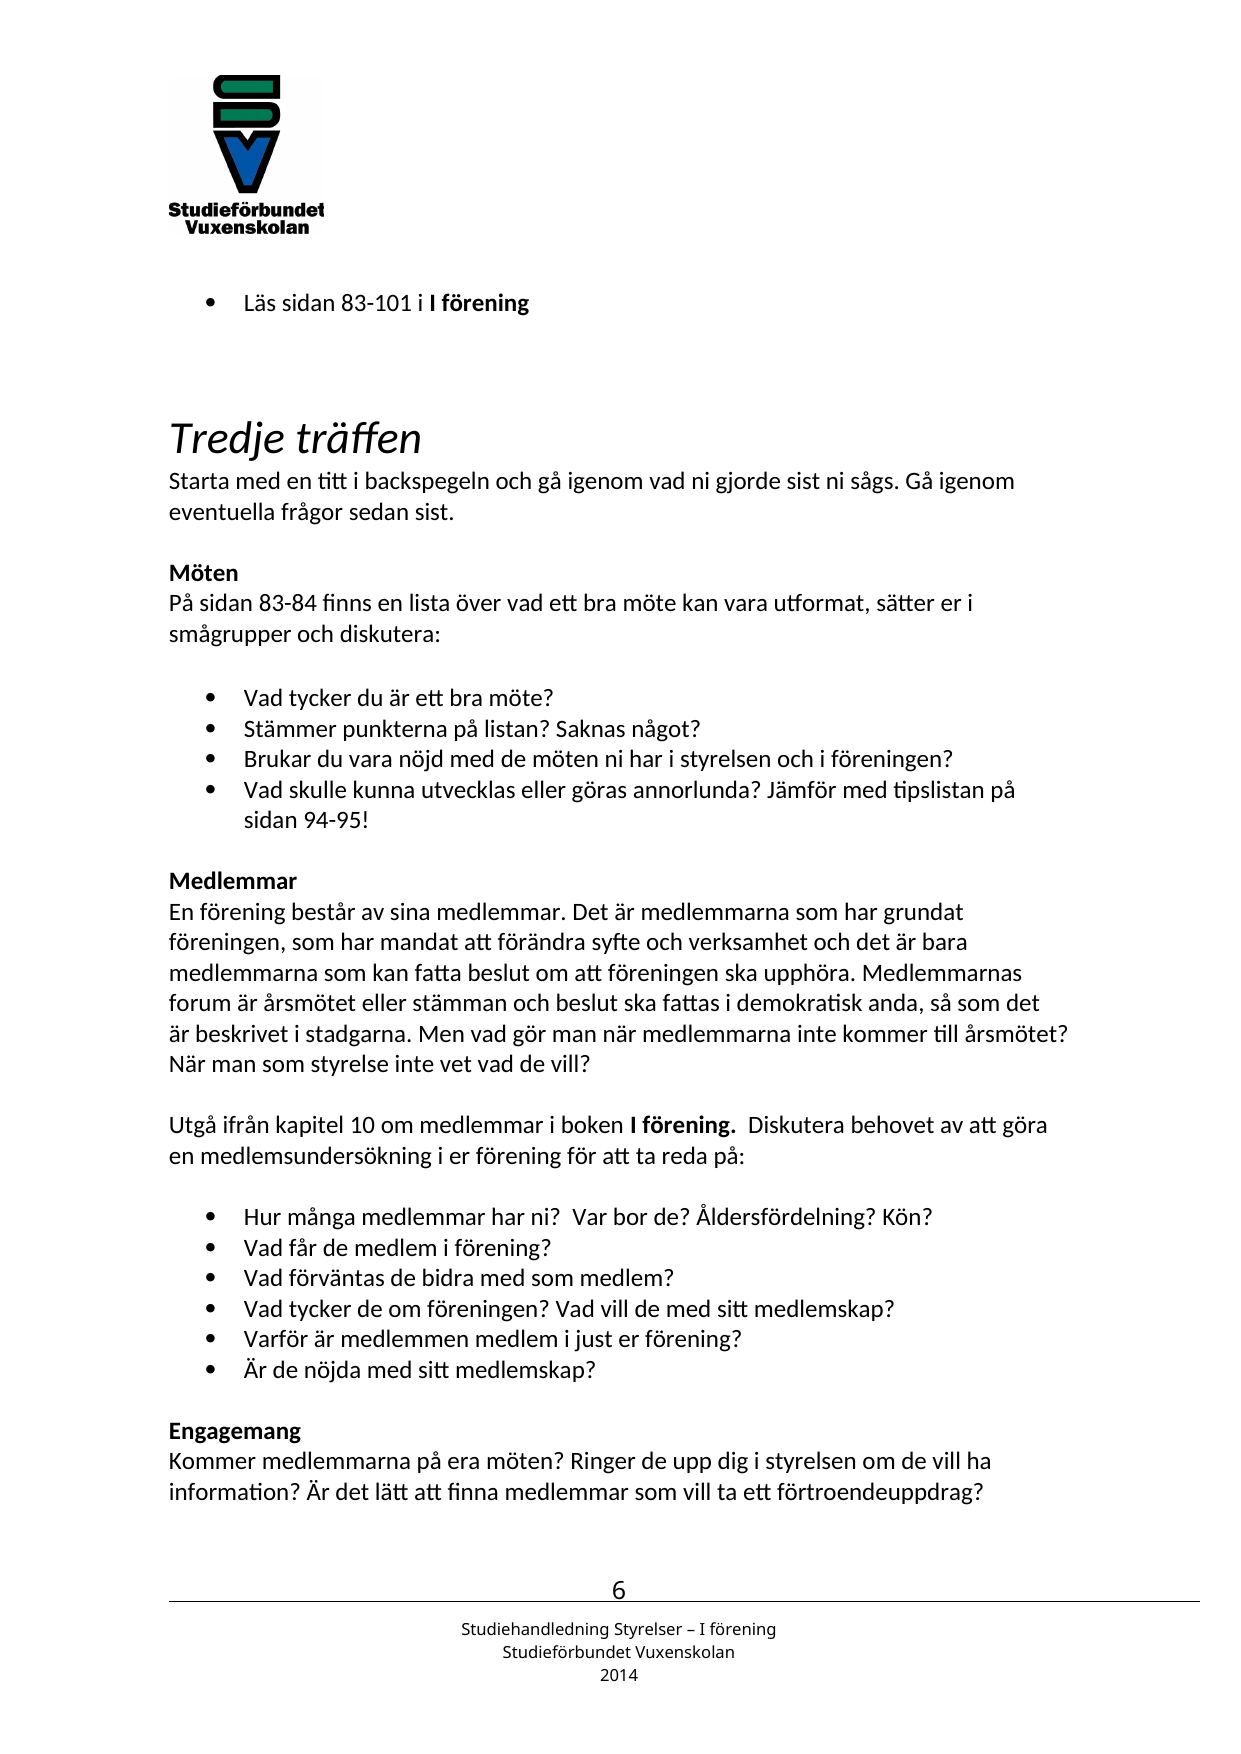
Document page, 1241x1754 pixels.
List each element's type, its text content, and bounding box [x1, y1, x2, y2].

list Brukar du vara nöjd med de möten ni har i styrelsen och i föreningen? [206, 743, 1074, 774]
text Tredje träffen [169, 409, 1074, 465]
picture [168, 75, 324, 234]
list Vad får de medlem i förening? [206, 1232, 1074, 1262]
text Möten På sidan 83-84 finns en lista över vad ett bra möte kan vara utformat, sätter er i smågrupper och diskutera: [169, 557, 1074, 682]
text är beskrivet i stadgarna. Men vad gör man när medlemmarna inte kommer till årsmötet? När man som styrelse inte vet vad de vill? [169, 1018, 1074, 1079]
list Vad skulle kunna utvecklas eller göras annorlunda? Jämför med tipslistan på sidan 94-95! [206, 774, 1074, 835]
text Kommer medlemmarna på era möten? Ringer de upp dig i styrelsen om de vill ha information? Är det lätt att finna medlemmar som vill ta ett förtroendeuppdrag? [169, 1445, 1074, 1506]
list Vad förväntas de bidra med som medlem? [206, 1262, 1074, 1293]
text Utgå ifrån kapitel 10 om medlemmar i boken I förening. Diskutera behovet av att göra en medlemsundersökning i er förening för att ta reda på: [169, 1109, 1074, 1171]
list Stämmer punkterna på listan? Saknas något? [206, 713, 1074, 743]
list Varför är medlemmen medlem i just er förening? [206, 1323, 1074, 1354]
list Läs sidan 83-101 i I förening [206, 260, 1074, 318]
list Vad tycker de om föreningen? Vad vill de med sitt medlemskap? [206, 1293, 1074, 1323]
list Är de nöjda med sitt medlemskap? [206, 1354, 1074, 1384]
list Vad tycker du är ett bra möte? [206, 682, 1074, 713]
text Starta med en titt i backspegeln och gå igenom vad ni gjorde sist ni sågs. Gå igenom eventuella frågor sedan sist. [169, 465, 1074, 526]
list Hur många medlemmar har ni? Var bor de? Åldersfördelning? Kön? [206, 1201, 1074, 1232]
text Medlemmar En förening består av sina medlemmar. Det är medlemmarna som har grundat föreningen, som har mandat att förändra syfte och verksamhet och det är bara medlemmarna som kan fatta beslut om att föreningen ska upphöra. Medlemmarnas forum är årsmötet eller stämman och beslut ska fattas i demokratisk anda, så som det [169, 865, 1074, 1018]
text Engagemang [169, 1415, 1074, 1445]
